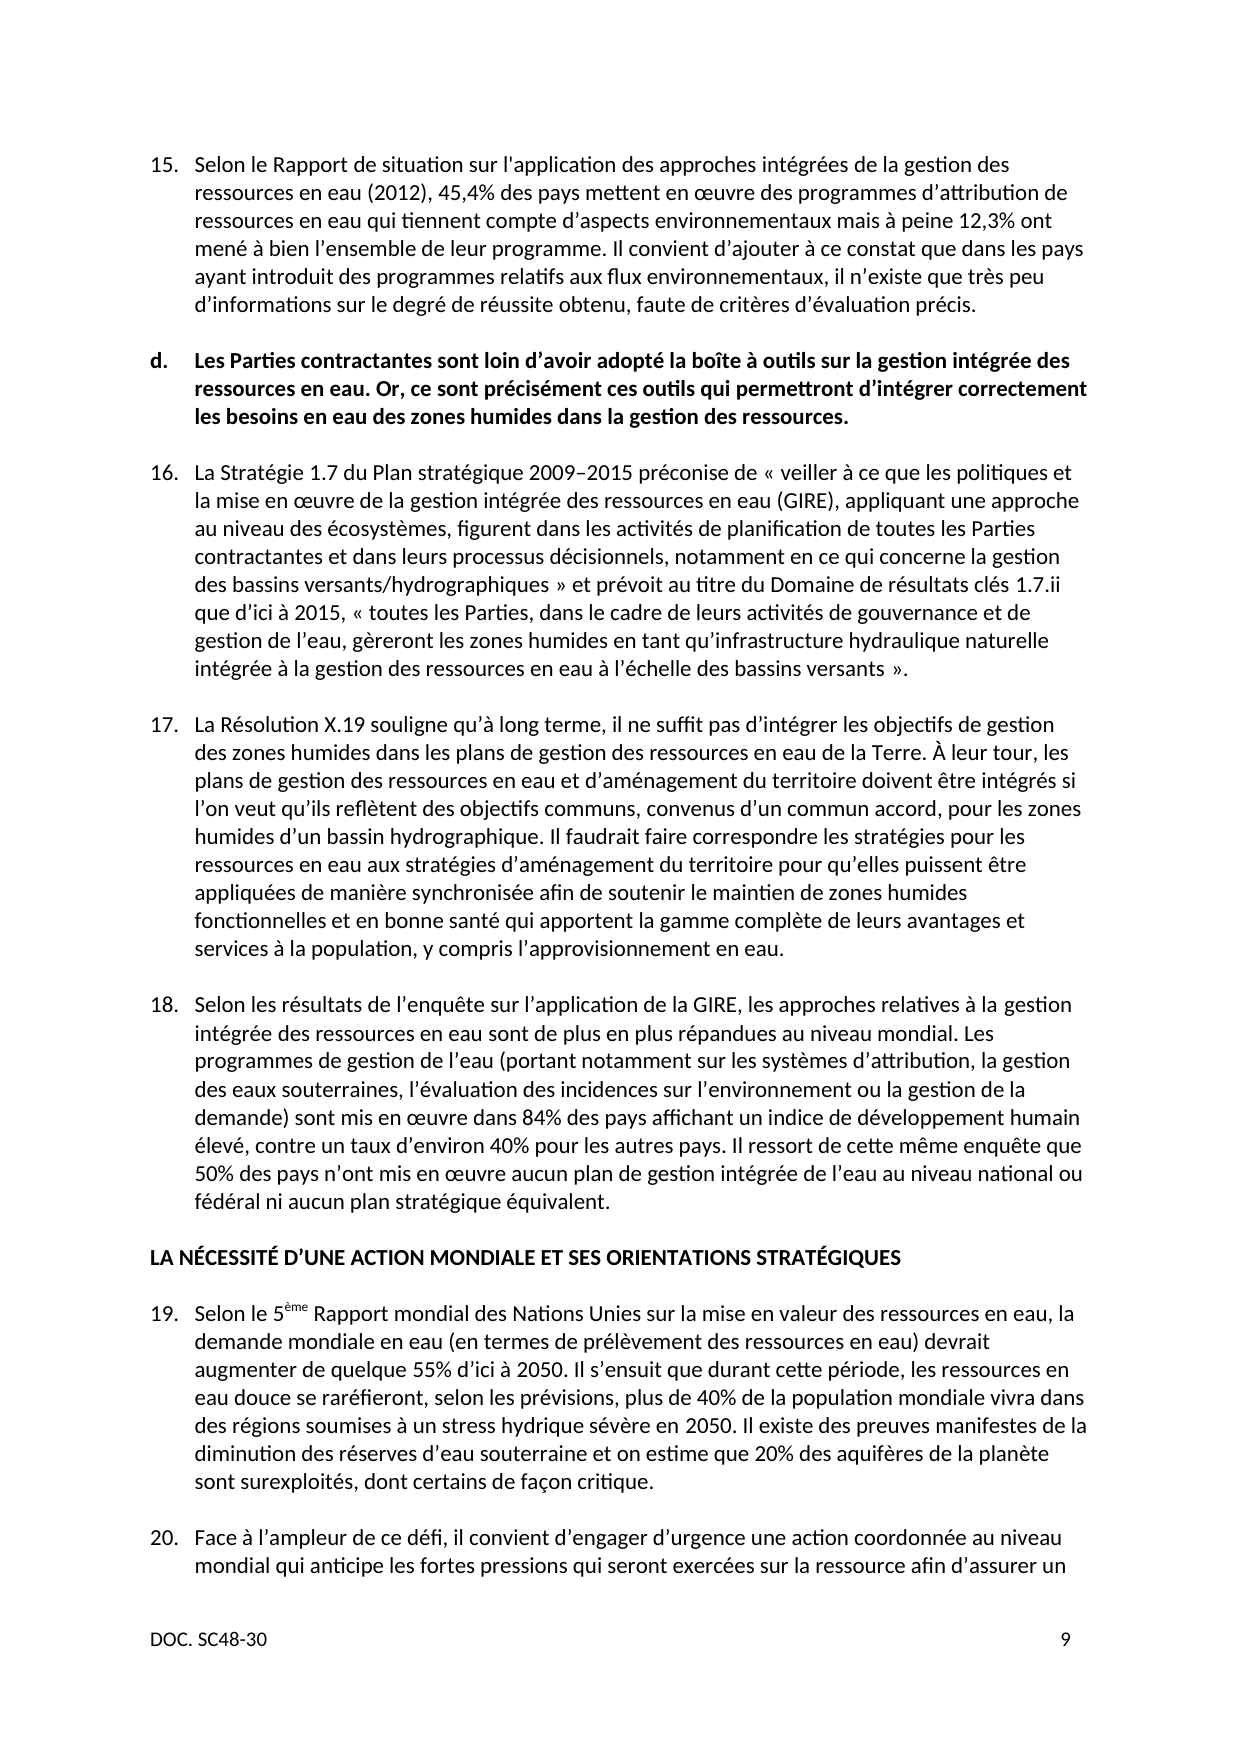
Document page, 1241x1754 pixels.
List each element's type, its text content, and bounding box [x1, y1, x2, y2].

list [150, 1523, 1090, 1579]
list Les Parties contractantes sont loin d’avoir adopté la boîte à outils sur la gestion intégrée des ressources en eau. Or, ce sont précisément ces outils qui permettront d’intégrer correctement les besoins en eau des zones humides dans la gestion des ressources. [150, 346, 1090, 430]
list La Résolution X.19 souligne qu’à long terme, il ne suffit pas d’intégrer les objectifs de gestion des zones humides dans les plans de gestion des ressources en eau de la Terre. À leur tour, les plans de gestion des ressources en eau et d’aménagement du territoire doivent être intégrés si l’on veut qu’ils reflètent des objectifs communs, convenus d’un commun accord, pour les zones humides d’un bassin hydrographique. Il faudrait faire correspondre les stratégies pour les ressources en eau aux stratégies d’aménagement du territoire pour qu’elles puissent être appliquées de manière synchronisée afin de soutenir le maintien de zones humides fonctionnelles et en bonne santé qui apportent la gamme complète de leurs avantages et services à la population, y compris l’approvisionnement en eau. [150, 710, 1090, 963]
list La Stratégie 1.7 du Plan stratégique 2009–2015 préconise de « veiller à ce que les politiques et la mise en œuvre de la gestion intégrée des ressources en eau (GIRE), appliquant une approche au niveau des écosystèmes, figurent dans les activités de planification de toutes les Parties contractantes et dans leurs processus décisionnels, notamment en ce qui concerne la gestion des bassins versants/hydrographiques » et prévoit au titre du Domaine de résultats clés 1.7.ii que d’ici à 2015, « toutes les Parties, dans le cadre de leurs activités de gouvernance et de gestion de l’eau, gèreront les zones humides en tant qu’infrastructure hydraulique naturelle intégrée à la gestion des ressources en eau à l’échelle des bassins versants ». [150, 458, 1090, 682]
list Selon le 5ème Rapport mondial des Nations Unies sur la mise en valeur des ressources en eau, la demande mondiale en eau (en termes de prélèvement des ressources en eau) devrait augmenter de quelque 55% d’ici à 2050. Il s’ensuit que durant cette période, les ressources en eau douce se raréfieront, selon les prévisions, plus de 40% de la population mondiale vivra dans des régions soumises à un stress hydrique sévère en 2050. Il existe des preuves manifestes de la diminution des réserves d’eau souterraine et on estime que 20% des aquifères de la planète sont surexploités, dont certains de façon critique. [150, 1299, 1090, 1495]
text LA NÉCESSITÉ D’UNE ACTION MONDIALE ET SES ORIENTATIONS STRATÉGIQUES [150, 1243, 1090, 1271]
list Selon le Rapport de situation sur l'application des approches intégrées de la gestion des ressources en eau (2012), 45,4% des pays mettent en œuvre des programmes d’attribution de ressources en eau qui tiennent compte d’aspects environnementaux mais à peine 12,3% ont mené à bien l’ensemble de leur programme. Il convient d’ajouter à ce constat que dans les pays ayant introduit des programmes relatifs aux flux environnementaux, il n’existe que très peu d’informations sur le degré de réussite obtenu, faute de critères d’évaluation précis. [150, 150, 1090, 318]
list Selon les résultats de l’enquête sur l’application de la GIRE, les approches relatives à la gestion intégrée des ressources en eau sont de plus en plus répandues au niveau mondial. Les programmes de gestion de l’eau (portant notamment sur les systèmes d’attribution, la gestion des eaux souterraines, l’évaluation des incidences sur l’environnement ou la gestion de la demande) sont mis en œuvre dans 84% des pays affichant un indice de développement humain élevé, contre un taux d’environ 40% pour les autres pays. Il ressort de cette même enquête que 50% des pays n’ont mis en œuvre aucun plan de gestion intégrée de l’eau au niveau national ou fédéral ni aucun plan stratégique équivalent. [150, 991, 1090, 1215]
